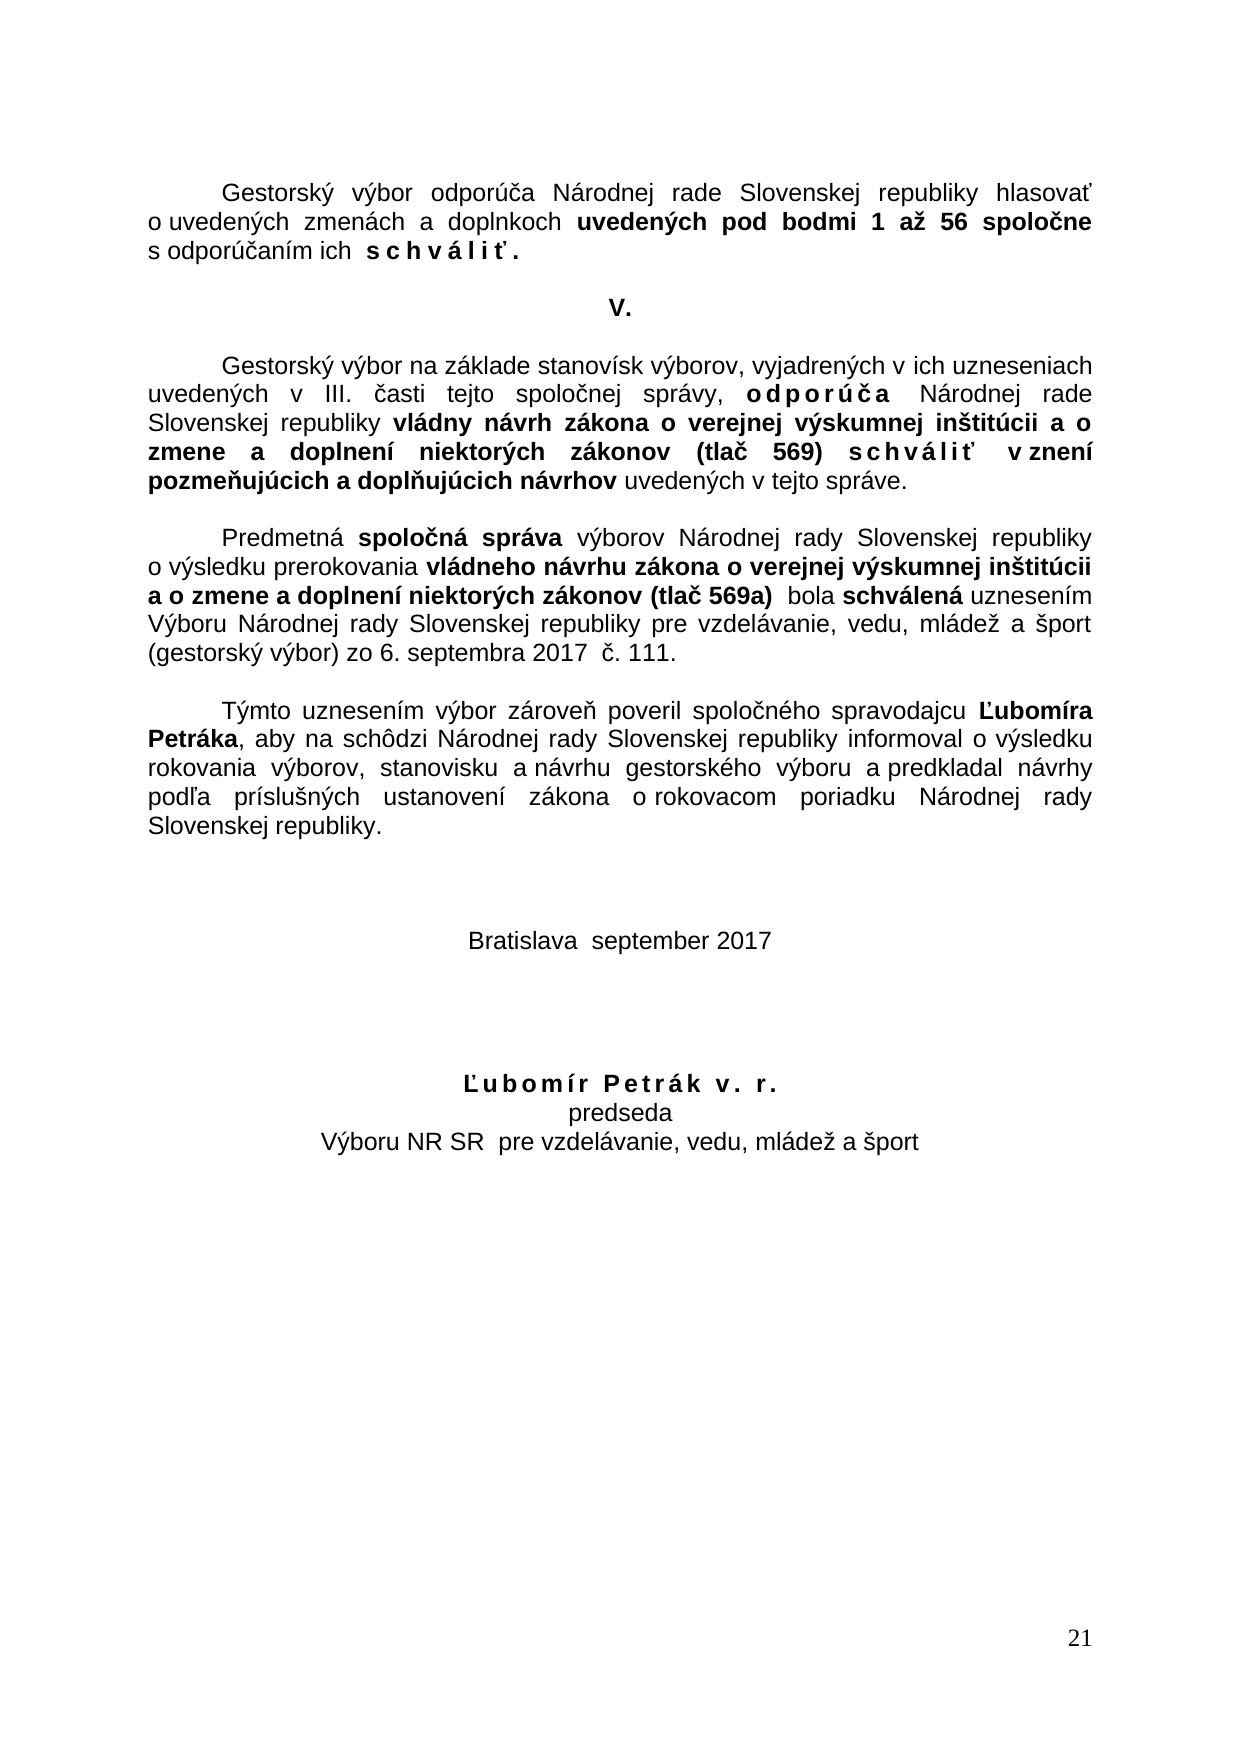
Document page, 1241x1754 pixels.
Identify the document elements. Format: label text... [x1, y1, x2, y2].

text Gestorský výbor na základe stanovísk výborov, vyjadrených v ich uzneseniach uvedených v III. časti tejto spoločnej správy, odporúča Národnej rade Slovenskej republiky vládny návrh zákona o verejnej výskumnej inštitúcii a o zmene a doplnení niektorých zákonov (tlač 569) schváliť v znení pozmeňujúcich a doplňujúcich návrhov uvedených v tejto správe. [148, 351, 1093, 494]
text V. [148, 293, 1093, 322]
text Ľubomír Petrák v. r. [148, 1069, 1093, 1098]
text Výboru NR SR pre vzdelávanie, vedu, mládež a šport [148, 1127, 1093, 1156]
text Bratislava september 2017 [148, 926, 1093, 954]
text predseda [148, 1098, 1093, 1127]
text Gestorský výbor odporúča Národnej rade Slovenskej republiky hlasovať o uvedených zmenách a doplnkoch uvedených pod bodmi 1 až 56 spoločne s odporúčaním ich schváliť. [148, 178, 1093, 264]
text Týmto uznesením výbor zároveň poveril spoločného spravodajcu Ľubomíra Petráka, aby na schôdzi Národnej rady Slovenskej republiky informoval o výsledku rokovania výborov, stanovisku a návrhu gestorského výboru a predkladal návrhy podľa príslušných ustanovení zákona o rokovacom poriadku Národnej rady Slovenskej republiky. [148, 696, 1093, 839]
text Predmetná spoločná správa výborov Národnej rady Slovenskej republiky o výsledku prerokovania vládneho návrhu zákona o verejnej výskumnej inštitúcii a o zmene a doplnení niektorých zákonov (tlač 569a) bola schválená uznesením Výboru Národnej rady Slovenskej republiky pre vzdelávanie, vedu, mládež a šport (gestorský výbor) zo 6. septembra 2017 č. 111. [148, 523, 1093, 667]
